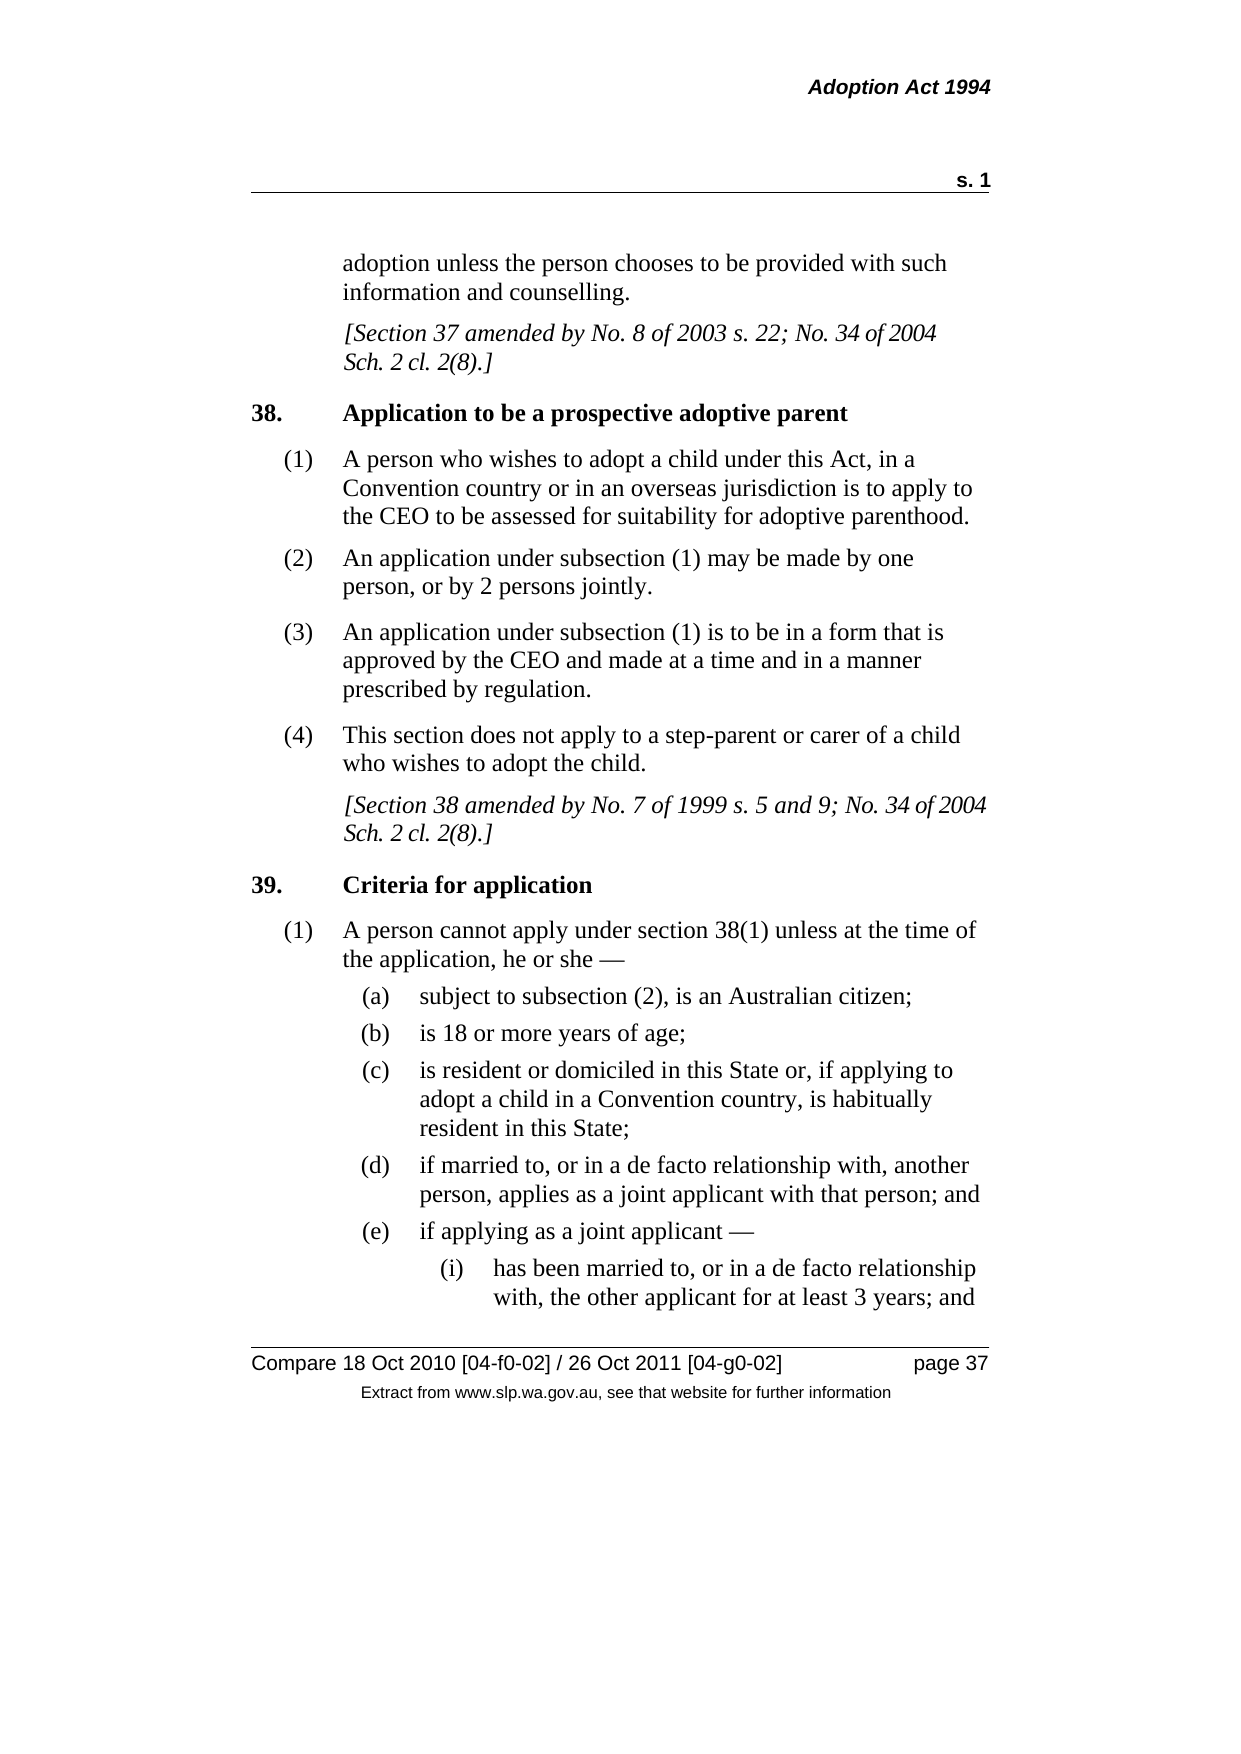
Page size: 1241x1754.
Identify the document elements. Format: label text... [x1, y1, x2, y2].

text (4) This section does not apply to a step-parent or carer of a child who wishes to adopt the child. [251, 720, 989, 777]
text (c) is resident or domiciled in this State or, if applying to adopt a child in a Convention country, is habitually resident in this State; [251, 1056, 989, 1142]
text (b) is 18 or more years of age; [251, 1018, 989, 1047]
text (1) A person cannot apply under section 38(1) unless at the time of the application, he or she — [251, 916, 989, 973]
text (2) An application under subsection (1) may be made by one person, or by 2 persons jointly. [251, 543, 989, 600]
text (i) has been married to, or in a de facto relationship with, the other applicant for at least 3 years; and [251, 1253, 989, 1311]
text [Section 37 amended by No. 8 of 2003 s. 22; No. 34 of 2004 Sch. 2 cl. 2(8).] [251, 318, 989, 376]
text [251, 248, 989, 306]
text (d) if married to, or in a de facto relationship with, another person, applies as a joint applicant with that person; and [251, 1150, 989, 1208]
text (1) A person who wishes to adopt a child under this Act, in a Convention country or in an overseas jurisdiction is to apply to the CEO to be assessed for suitability for adoptive parenthood. [251, 444, 989, 530]
text (3) An application under subsection (1) is to be in a form that is approved by the CEO and made at a time and in a manner prescribed by regulation. [251, 617, 989, 703]
subtitle 39. Criteria for application [251, 870, 989, 899]
subtitle 38. Application to be a prospective adoptive parent [251, 398, 989, 427]
text (e) if applying as a joint applicant — [251, 1216, 989, 1245]
text (a) subject to subsection (2), is an Australian citizen; [251, 981, 989, 1010]
text [Section 38 amended by No. 7 of 1999 s. 5 and 9; No. 34 of 2004 Sch. 2 cl. 2(8).] [251, 790, 989, 847]
